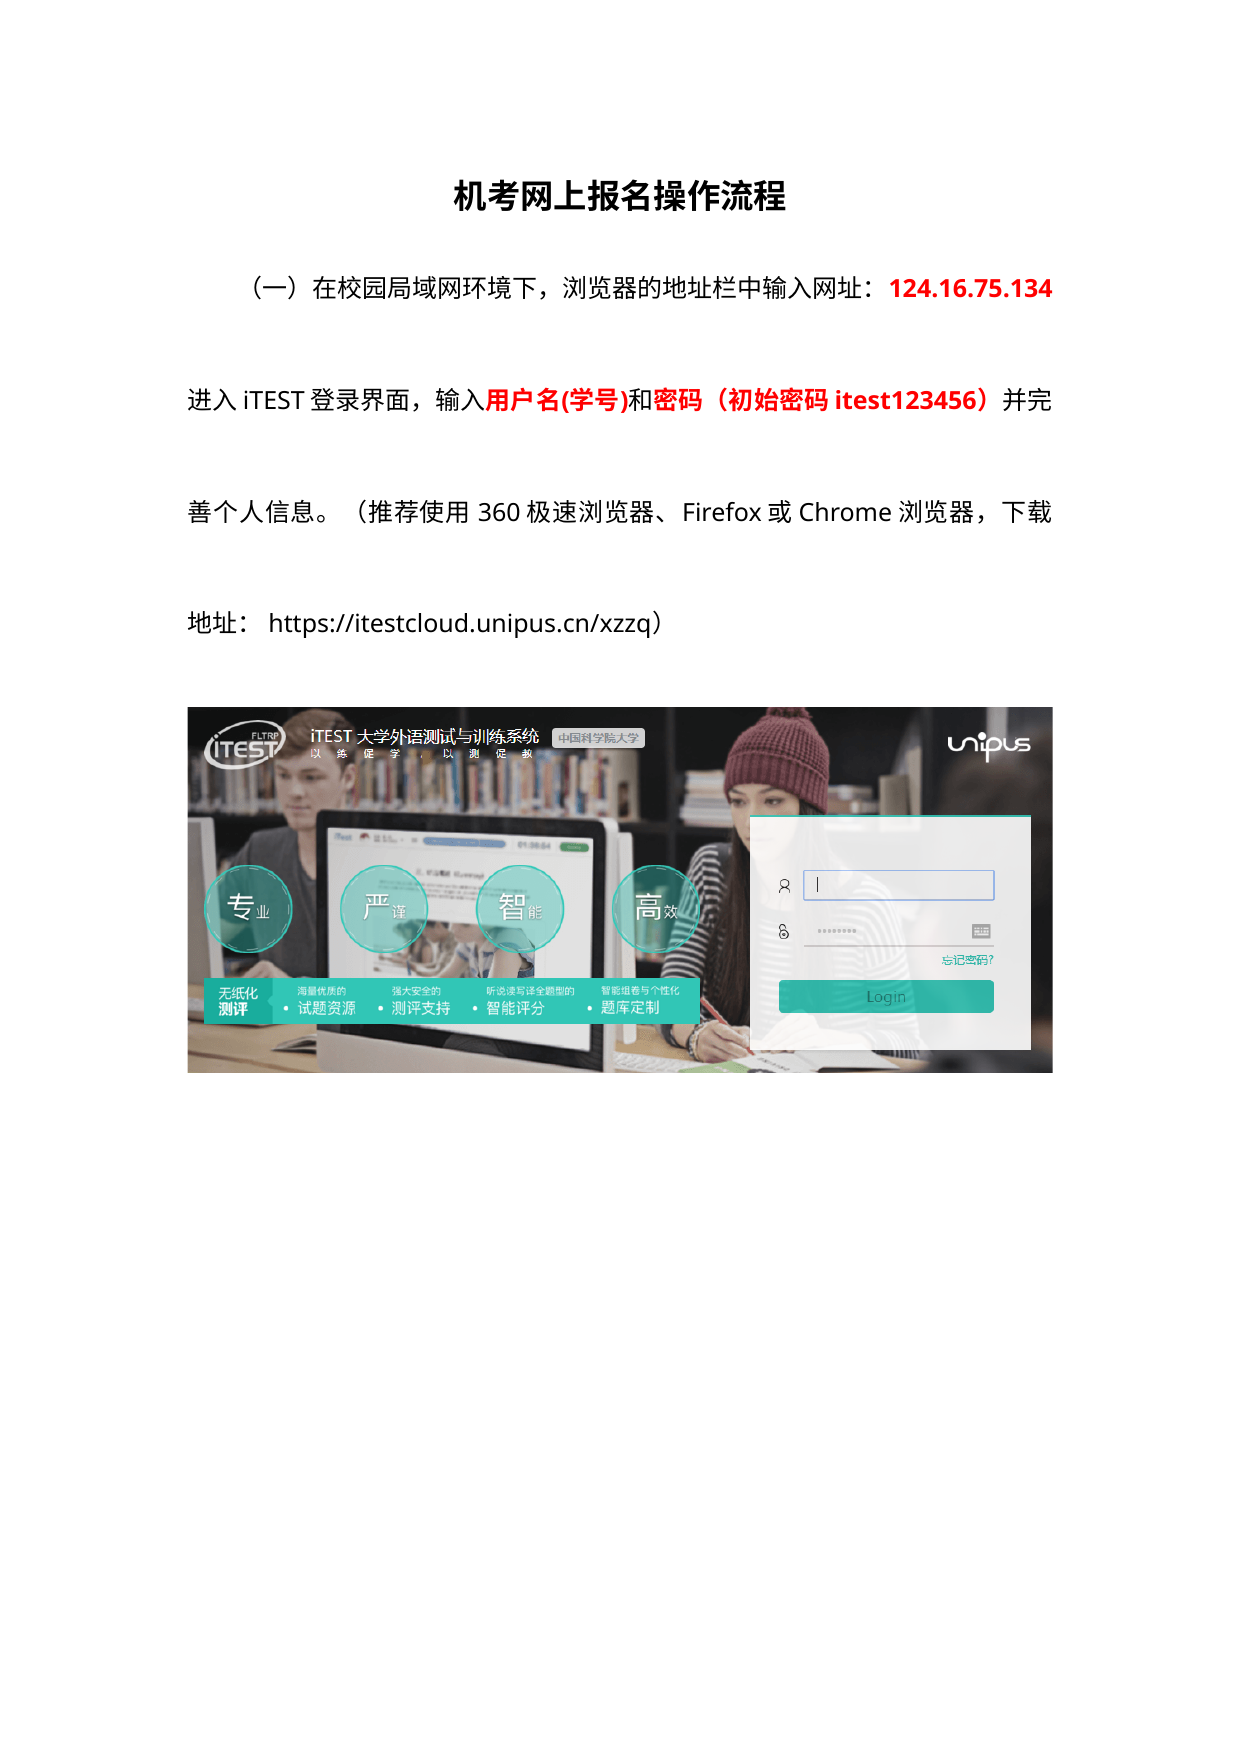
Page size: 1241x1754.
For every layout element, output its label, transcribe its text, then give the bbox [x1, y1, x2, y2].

text 机考网上报名操作流程 [187, 162, 1053, 227]
picture [187, 707, 1053, 1073]
subtitle 在校园局域网环境下，浏览器的地址栏中输入网址：124.16.75.134进入iTEST登录界面，输入用户名(学号)和密码（初始密码itest123456）并完善个人信息。（推荐使用360极速浏览器、Firefox或Chrome浏览器，下载地址： https://itestcloud.unipus.cn/xzzq） [187, 254, 1053, 654]
